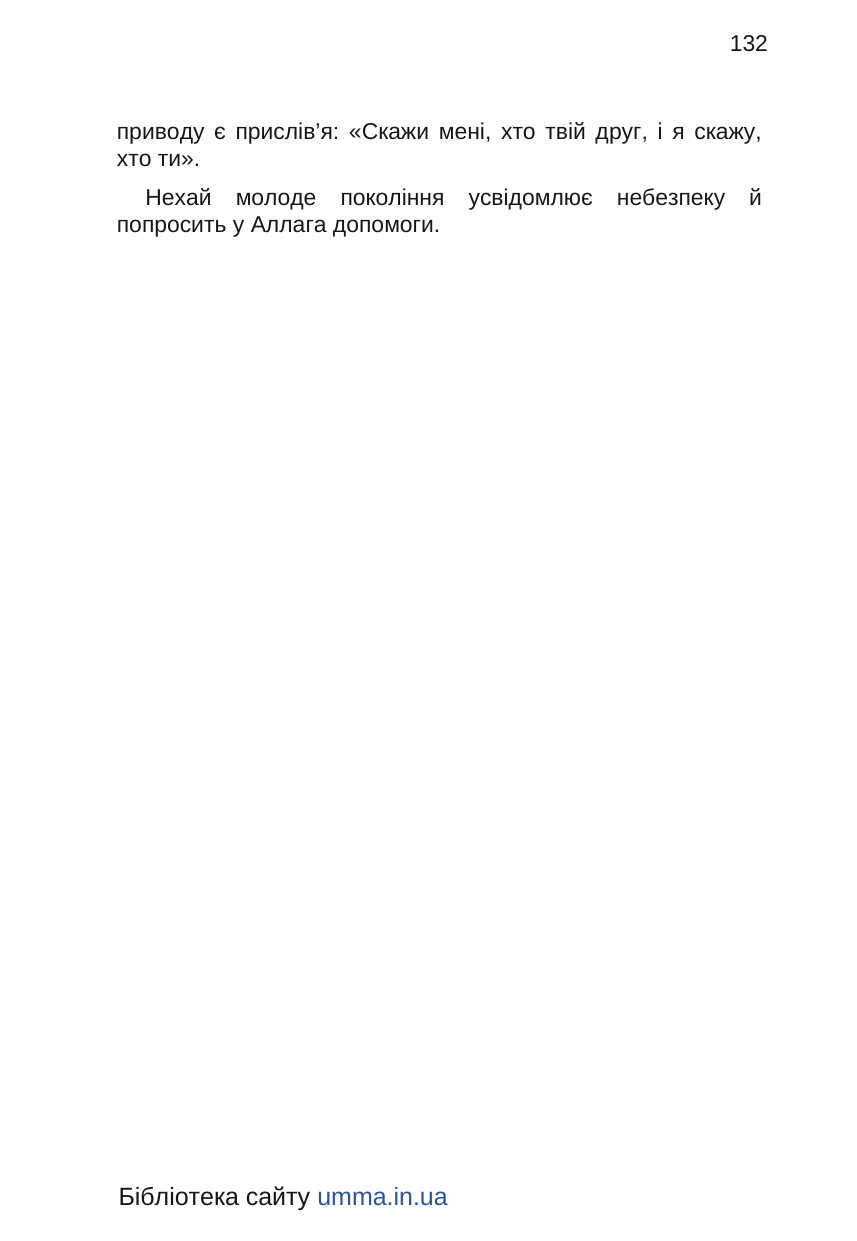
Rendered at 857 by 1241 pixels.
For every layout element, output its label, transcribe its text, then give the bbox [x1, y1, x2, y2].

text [117, 118, 762, 172]
text Нехай молоде покоління усвідомлює небезпеку й попросить у Аллага допомоги. [117, 184, 762, 238]
